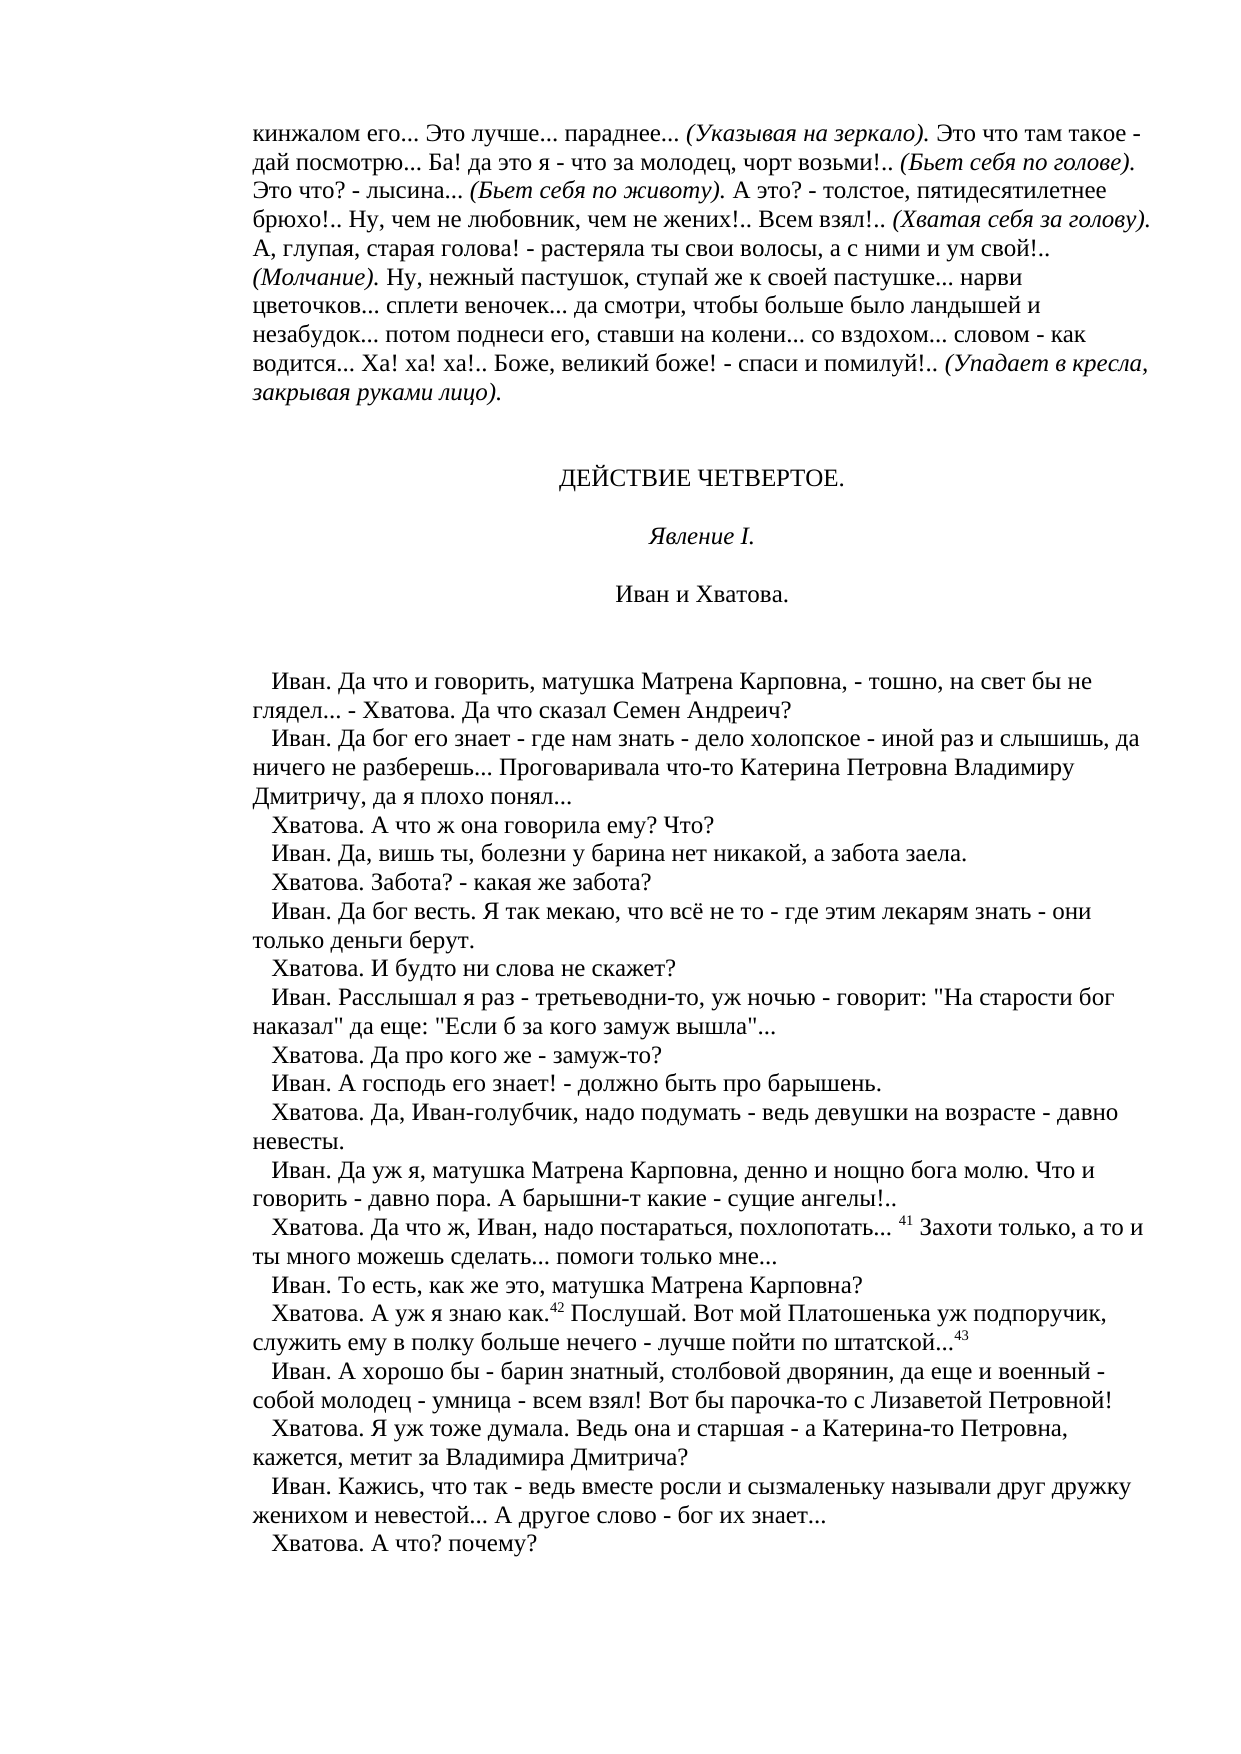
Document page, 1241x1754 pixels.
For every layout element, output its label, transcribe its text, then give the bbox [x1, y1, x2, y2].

text Иван. Да что и говорить, матушка Матрена Карповна, - тошно, на свет бы не глядел... - Хватова. Да что сказал Семен Андреич? [252, 666, 1152, 723]
text Хватова. А что? почему? [252, 1528, 1152, 1557]
text Иван. Да уж я, матушка Матрена Карповна, денно и нощно бога молю. Что и говорить - давно пора. А барышни-т какие - сущие ангелы!.. [252, 1155, 1152, 1212]
text Иван. А господь его знает! - должно быть про барышень. [252, 1068, 1152, 1097]
text Хватова. Забота? - какая же забота? [252, 867, 1152, 896]
text Иван. А хорошо бы - барин знатный, столбовой дворянин, да еще и военный - собой молодец - умница - всем взял! Вот бы парочка-то с Лизаветой Петровной! [252, 1356, 1152, 1413]
text Иван. Да, вишь ты, болезни у барина нет никакой, а забота заела. [252, 838, 1152, 867]
text Хватова. Да, Иван-голубчик, надо подумать - ведь девушки на возрасте - давно невесты. [252, 1097, 1152, 1155]
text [252, 118, 1152, 406]
text Хватова. И будто ни слова не скажет? [252, 953, 1152, 982]
text Хватова. Да про кого же - замуж-то? [252, 1040, 1152, 1068]
text Иван. Кажись, что так - ведь вместе росли и сызмаленьку называли друг дружку женихом и невестой... А другое слово - бог их знает... [252, 1471, 1152, 1528]
text Иван. Расслышал я раз - третьеводни-то, уж ночью - говорит: "На старости бог наказал" да еще: "Если б за кого замуж вышла"... [252, 982, 1152, 1040]
text Иван. То есть, как же это, матушка Матрена Карповна? [252, 1270, 1152, 1298]
text Иван. Да бог весть. Я так мекаю, что всё не то - где этим лекарям знать - они только деньги берут. [252, 896, 1152, 953]
text Хватова. А уж я знаю как.42 Послушай. Вот мой Платошенька уж подпоручик, служить ему в полку больше нечего - лучше пойти по штатской...43 [252, 1298, 1152, 1356]
text Иван и Хватова. [252, 579, 1152, 608]
text Явление I. [252, 521, 1152, 550]
text ДЕЙСТВИЕ ЧЕТВЕРТОЕ. [252, 463, 1152, 492]
text Иван. Да бог его знает - где нам знать - дело холопское - иной раз и слышишь, да ничего не разберешь... Проговаривала что-то Катерина Петровна Владимиру Дмитричу, да я плохо понял... [252, 723, 1152, 810]
text Хватова. Я уж тоже думала. Ведь она и старшая - а Катерина-то Петровна, кажется, метит за Владимира Дмитрича? [252, 1413, 1152, 1471]
text Хватова. Да что ж, Иван, надо постараться, похлопотать... 41 Захоти только, а то и ты много можешь сделать... помоги только мне... [252, 1212, 1152, 1270]
text Хватова. А что ж она говорила ему? Что? [252, 810, 1152, 838]
